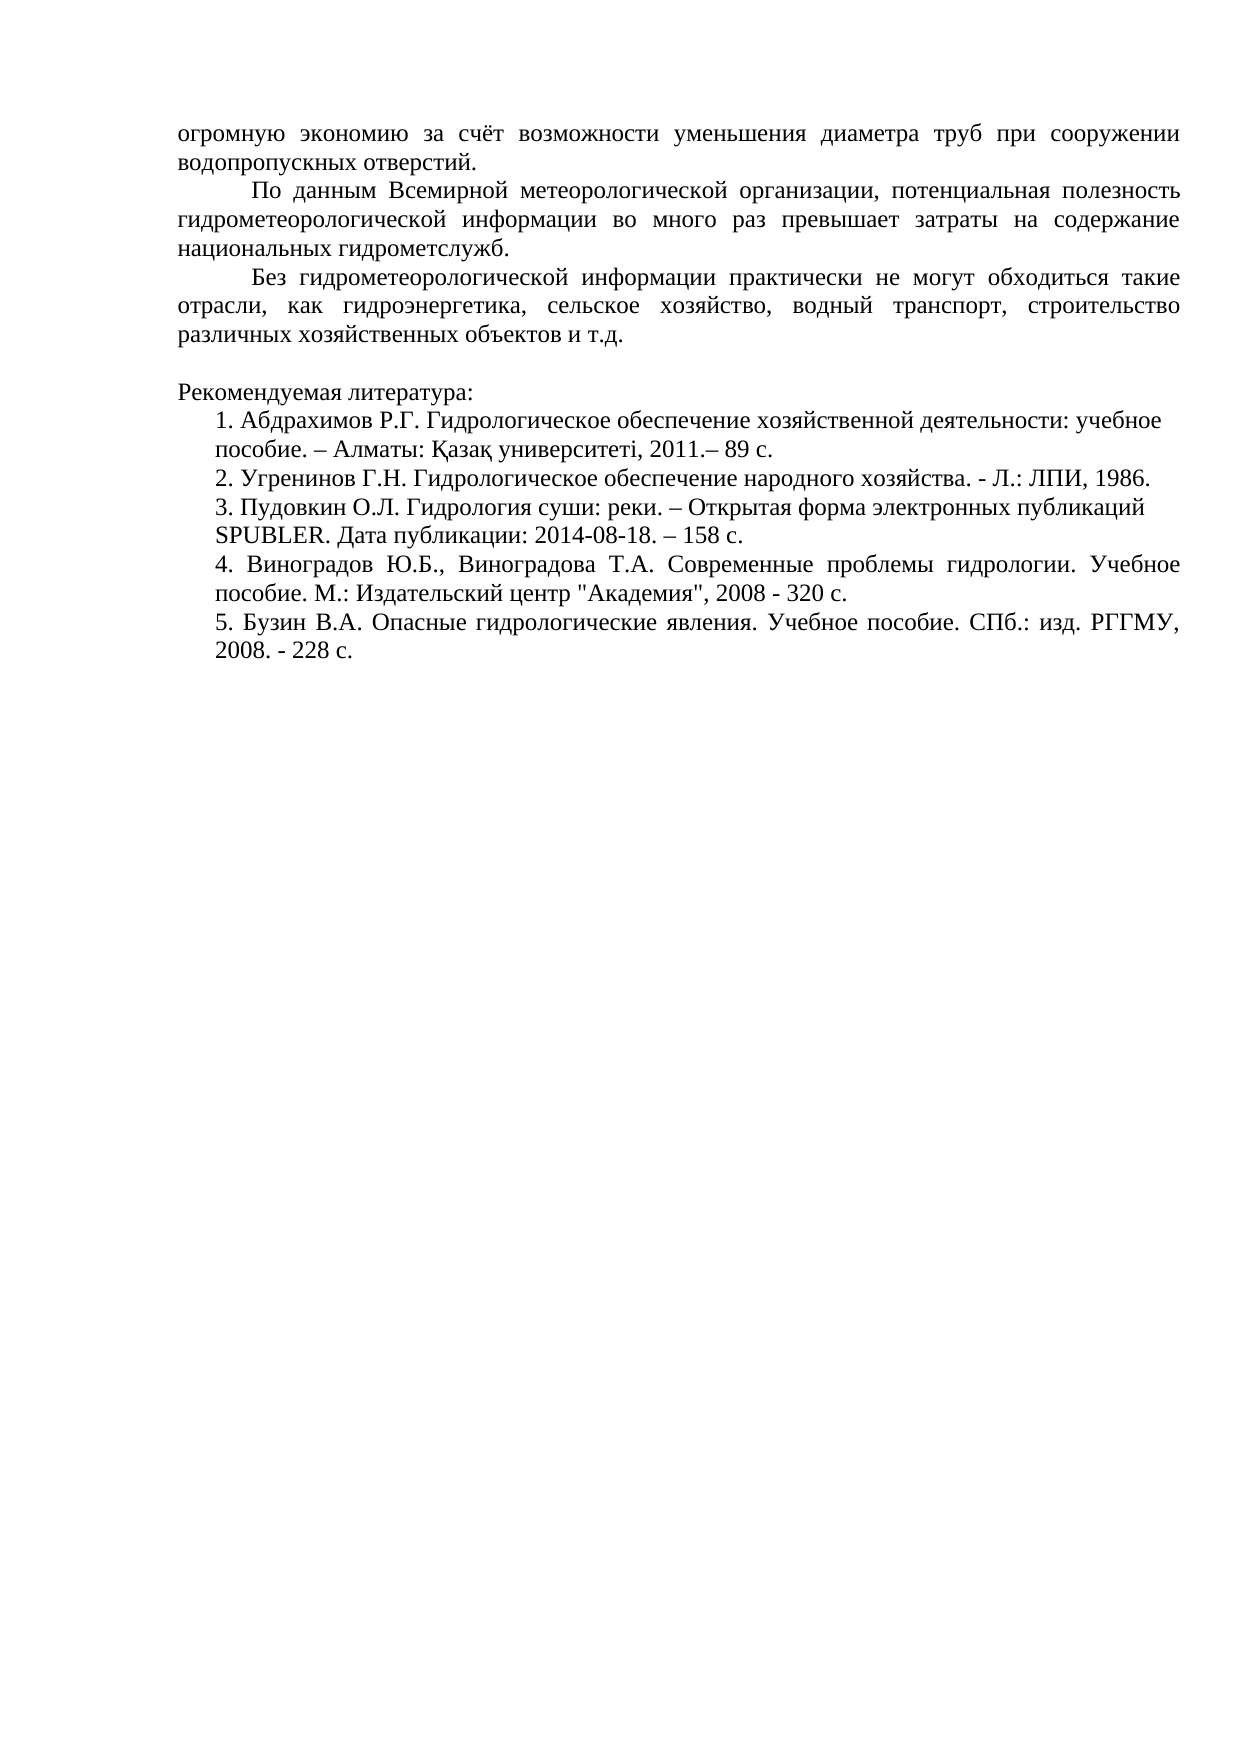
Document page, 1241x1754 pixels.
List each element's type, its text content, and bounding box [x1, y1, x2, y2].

text Без гидрометеорологической информации практически не могут обходиться такие отрасли, как гидроэнергетика, сельское хозяйство, водный транспорт, строительство различных хозяйственных объектов и т.д. [177, 262, 1181, 348]
text 2. Угренинов Г.Н. Гидрологическое обеспечение народного хозяйства. - Л.: ЛПИ, 1986. [215, 463, 1181, 492]
text 1. Абдрахимов Р.Г. Гидрологическое обеспечение хозяйственной деятельности: учебное пособие. – Алматы: Қазақ университеті, 2011.– 89 с. [215, 406, 1181, 463]
text Рекомендуемая литература: [177, 377, 1181, 406]
text 4. Виноградов Ю.Б., Виноградова Т.А. Современные проблемы гидрологии. Учебное пособие. М.: Издательский центр "Академия", 2008 - 320 с. [215, 549, 1181, 607]
text По данным Всемирной метеорологической организации, потенциальная полезность гидрометеорологической информации во много раз превышает затраты на содержание национальных гидрометслужб. [177, 176, 1181, 262]
text 3. Пудовкин О.Л. Гидрология суши: реки. – Открытая форма электронных публикаций SPUBLER. Дата публикации: 2014-08-18. – 158 с. [215, 492, 1181, 549]
text 5. Бузин В.А. Опасные гидрологические явления. Учебное пособие. СПб.: изд. РГГМУ, 2008. - 228 с. [215, 607, 1181, 664]
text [177, 118, 1181, 176]
